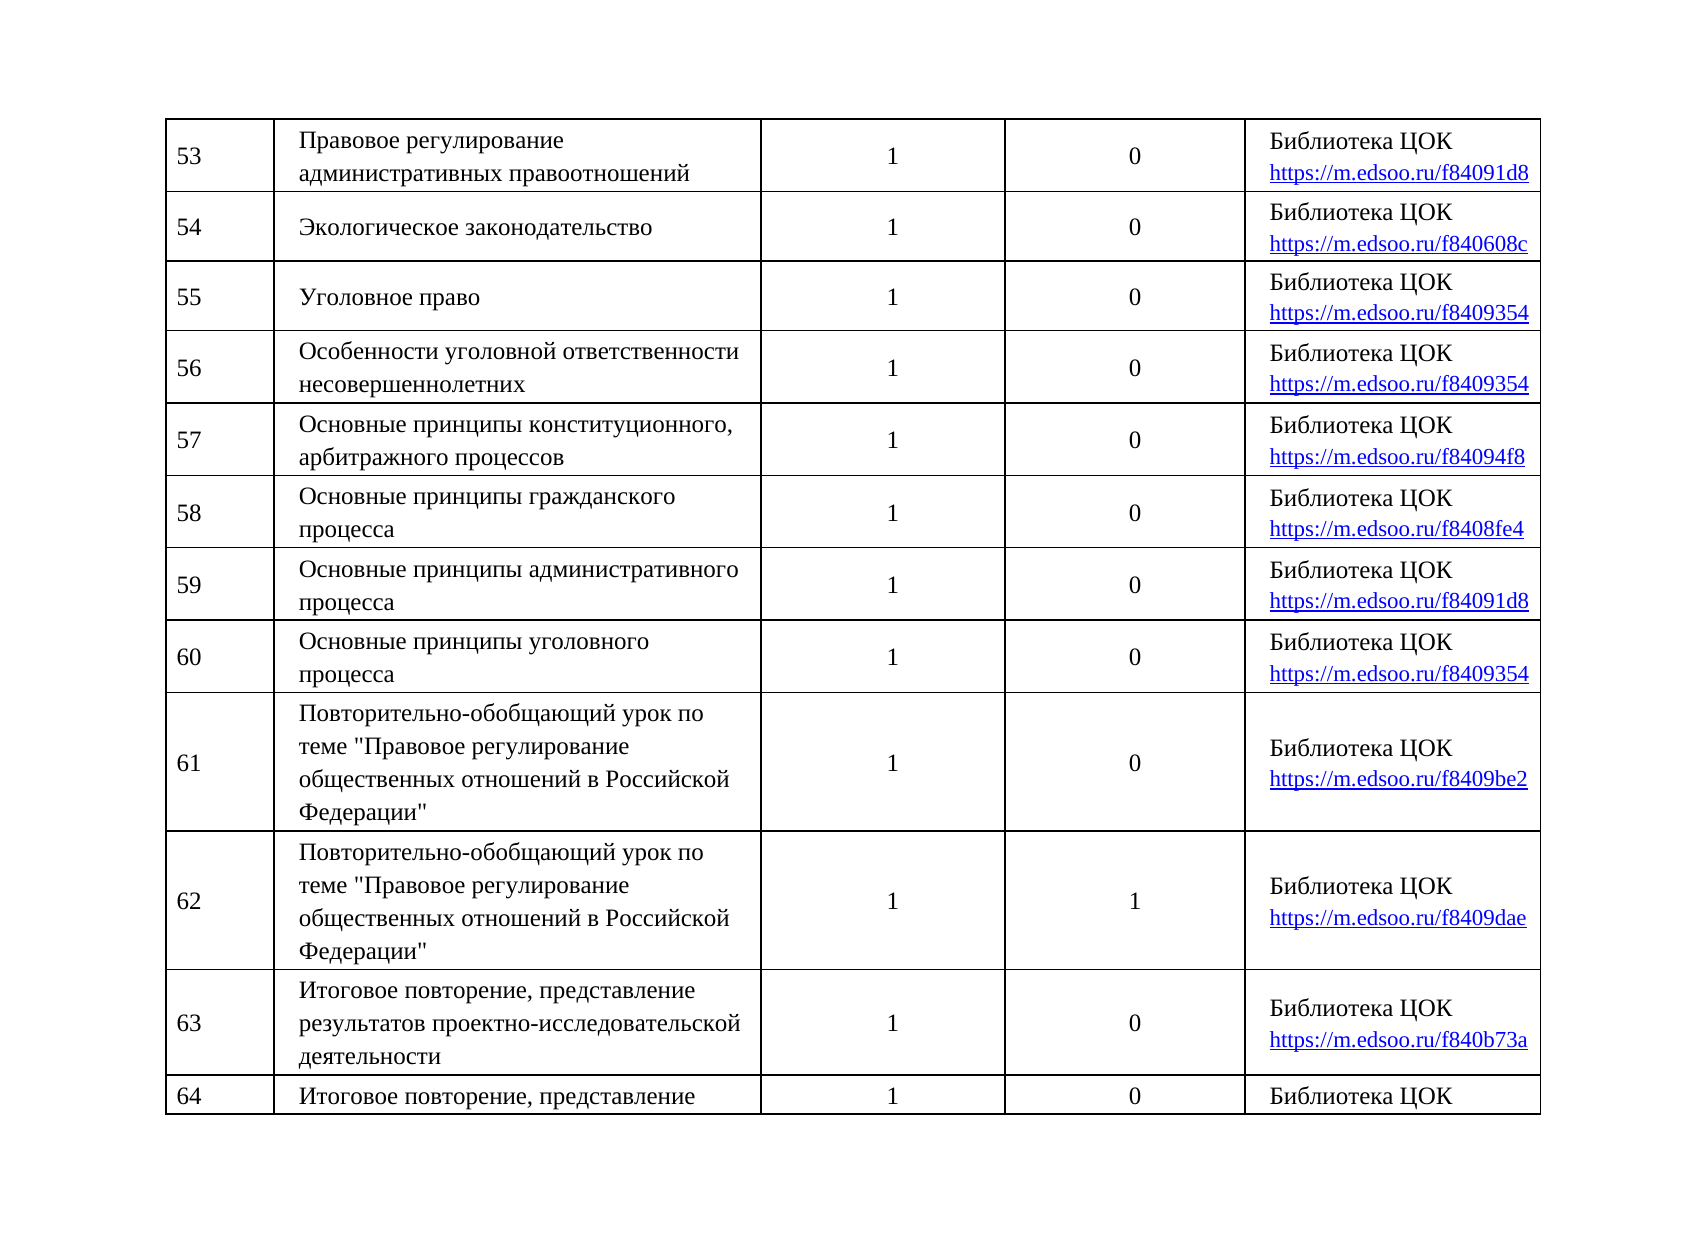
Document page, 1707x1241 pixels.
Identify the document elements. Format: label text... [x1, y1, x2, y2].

table_cell 0 [1006, 192, 1244, 260]
table_cell Экологическое законодательство [275, 192, 760, 260]
table_cell Библиотека ЦОК https://m.edsoo.ru/f8409354 [1246, 331, 1540, 402]
table_cell 1 [762, 970, 1004, 1074]
table_cell 1 [762, 693, 1004, 830]
table_cell 0 [1006, 621, 1244, 692]
table_cell 1 [762, 120, 1004, 191]
table_cell 62 [167, 832, 273, 968]
table_cell Библиотека ЦОК https://m.edsoo.ru/f8409354 [1246, 621, 1540, 692]
table_cell 53 [167, 120, 273, 191]
table_cell Основные принципы гражданского процесса [275, 476, 760, 547]
table_cell 0 [1006, 262, 1244, 330]
table_cell 0 [1006, 476, 1244, 547]
table_cell 0 [1006, 970, 1244, 1074]
table_cell 0 [1006, 548, 1244, 619]
table_cell Повторительно-обобщающий урок по теме "Правовое регулирование общественных отношений в Российской Федерации" [275, 693, 760, 830]
table_cell 0 [1006, 331, 1244, 402]
table_cell 60 [167, 621, 273, 692]
table_cell 54 [167, 192, 273, 260]
table_cell 56 [167, 331, 273, 402]
table_cell Основные принципы административного процесса [275, 548, 760, 619]
table_cell Библиотека ЦОК https://m.edsoo.ru/f8409dae [1246, 832, 1540, 968]
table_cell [1246, 1076, 1540, 1113]
table_cell 59 [167, 548, 273, 619]
table_cell 1 [1006, 832, 1244, 968]
table_cell Уголовное право [275, 262, 760, 330]
table_cell Библиотека ЦОК https://m.edsoo.ru/f840b73a [1246, 970, 1540, 1074]
table_cell 1 [762, 621, 1004, 692]
table_cell Библиотека ЦОК https://m.edsoo.ru/f84094f8 [1246, 404, 1540, 474]
table_cell Правовое регулирование административных правоотношений [275, 120, 760, 191]
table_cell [275, 970, 760, 1074]
table_cell Библиотека ЦОК https://m.edsoo.ru/f84091d8 [1246, 120, 1540, 191]
table_cell 1 [762, 476, 1004, 547]
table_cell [275, 1076, 760, 1113]
table_cell 0 [1006, 1076, 1244, 1113]
table_cell 1 [762, 331, 1004, 402]
table_cell 1 [762, 262, 1004, 330]
table_cell 61 [167, 693, 273, 830]
table_cell 0 [1006, 120, 1244, 191]
table_cell 1 [762, 192, 1004, 260]
table_cell 55 [167, 262, 273, 330]
table_cell Библиотека ЦОК https://m.edsoo.ru/f8409354 [1246, 262, 1540, 330]
table_cell 63 [167, 970, 273, 1074]
table_cell 1 [762, 1076, 1004, 1113]
table_cell 57 [167, 404, 273, 474]
table_cell 64 [167, 1076, 273, 1113]
table_cell Основные принципы уголовного процесса [275, 621, 760, 692]
table_cell 58 [167, 476, 273, 547]
table_cell Основные принципы конституционного, арбитражного процессов [275, 404, 760, 474]
table_cell Повторительно-обобщающий урок по теме "Правовое регулирование общественных отношений в Российской Федерации" [275, 832, 760, 968]
table_cell 0 [1006, 404, 1244, 474]
table_cell 1 [762, 832, 1004, 968]
table_cell Библиотека ЦОК https://m.edsoo.ru/f840608c [1246, 192, 1540, 260]
table_cell 0 [1006, 693, 1244, 830]
table_cell Библиотека ЦОК https://m.edsoo.ru/f84091d8 [1246, 548, 1540, 619]
table_cell Библиотека ЦОК https://m.edsoo.ru/f8409be2 [1246, 693, 1540, 830]
table_cell 1 [762, 548, 1004, 619]
table_cell 1 [762, 404, 1004, 474]
table_cell Особенности уголовной ответственности несовершеннолетних [275, 331, 760, 402]
table_cell Библиотека ЦОК https://m.edsoo.ru/f8408fe4 [1246, 476, 1540, 547]
